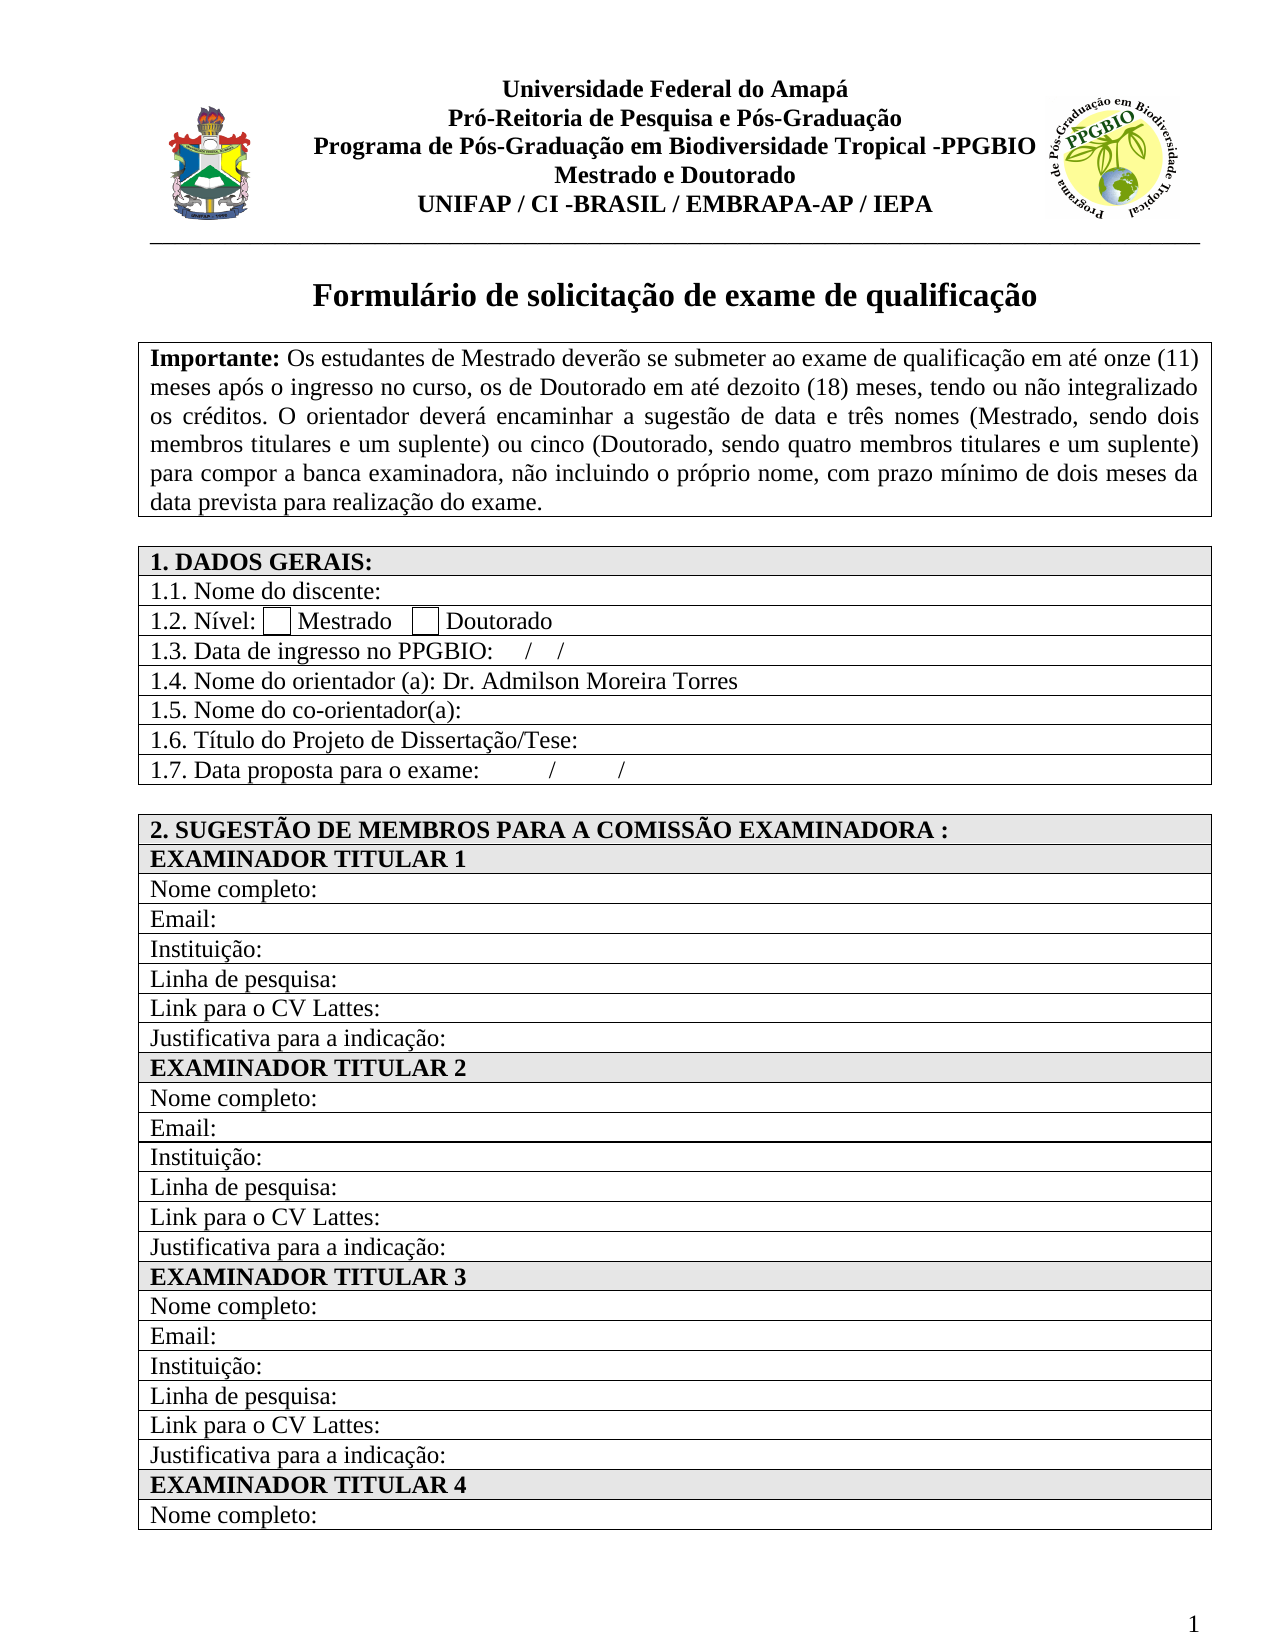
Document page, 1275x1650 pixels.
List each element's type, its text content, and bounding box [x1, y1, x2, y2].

table_cell Justificativa para a indicação: [139, 1440, 1211, 1469]
table_cell 1.1. Nome do discente: [139, 576, 1211, 605]
table_cell 1.6. Título do Projeto de Dissertação/Tese: [139, 725, 1211, 754]
table_cell Nome completo: [139, 874, 1211, 903]
table_cell 1.5. Nome do co-orientador(a): [139, 696, 1211, 724]
table_cell EXAMINADOR TITULAR 3 [139, 1262, 1211, 1290]
table_cell Linha de pesquisa: [139, 1172, 1211, 1201]
table_cell Link para o CV Lattes: [139, 994, 1211, 1022]
table_cell Nome completo: [139, 1291, 1211, 1320]
table_cell Instituição: [139, 1143, 1211, 1171]
table_cell Instituição: [139, 1351, 1211, 1380]
table_cell EXAMINADOR TITULAR 1 [139, 845, 1211, 873]
subtitle Formulário de solicitação de exame de qualificação [150, 275, 1200, 313]
table_cell Nome completo: [139, 1500, 1211, 1529]
table_header 1. DADOS GERAIS: [139, 547, 1211, 575]
table_cell Link para o CV Lattes: [139, 1202, 1211, 1231]
table_header 2. SUGESTÃO DE MEMBROS PARA A COMISSÃO EXAMINADORA : [139, 815, 1211, 843]
table_cell EXAMINADOR TITULAR 4 [139, 1470, 1211, 1499]
table_cell 1.7. Data proposta para o exame: / / [139, 755, 1211, 784]
table_cell Email: [139, 1113, 1211, 1141]
picture [168, 106, 251, 220]
picture [1045, 96, 1180, 218]
table_cell Justificativa para a indicação: [139, 1023, 1211, 1052]
table_cell Instituição: [139, 934, 1211, 963]
table_header Importante: Os estudantes de Mestrado deverão se submeter ao exame de qualificação em até onze (11) meses após o ingresso no curso, os de Doutorado em até dezoito (18) meses, tendo ou não integralizado os créditos. O orientador deverá encaminhar a sugestão de data e três nomes (Mestrado, sendo dois membros titulares e um suplente) ou cinco (Doutorado, sendo quatro membros titulares e um suplente) para compor a banca examinadora, não incluindo o próprio nome, com prazo mínimo de dois meses da data prevista para realização do exame. [139, 343, 1211, 516]
table_cell 1.2. Nível: Mestrado Doutorado [139, 606, 1211, 635]
table_cell Nome completo: [139, 1083, 1211, 1112]
table_cell Linha de pesquisa: [139, 964, 1211, 992]
table_cell 1.3. Data de ingresso no PPGBIO: / / [139, 636, 1211, 665]
table_cell EXAMINADOR TITULAR 2 [139, 1053, 1211, 1082]
table_cell Email: [139, 904, 1211, 933]
table_cell Justificativa para a indicação: [139, 1232, 1211, 1261]
table_cell Link para o CV Lattes: [139, 1411, 1211, 1439]
table_cell Linha de pesquisa: [139, 1381, 1211, 1409]
table_cell 1.4. Nome do orientador (a): [139, 666, 1211, 694]
table_cell Email: [139, 1321, 1211, 1350]
